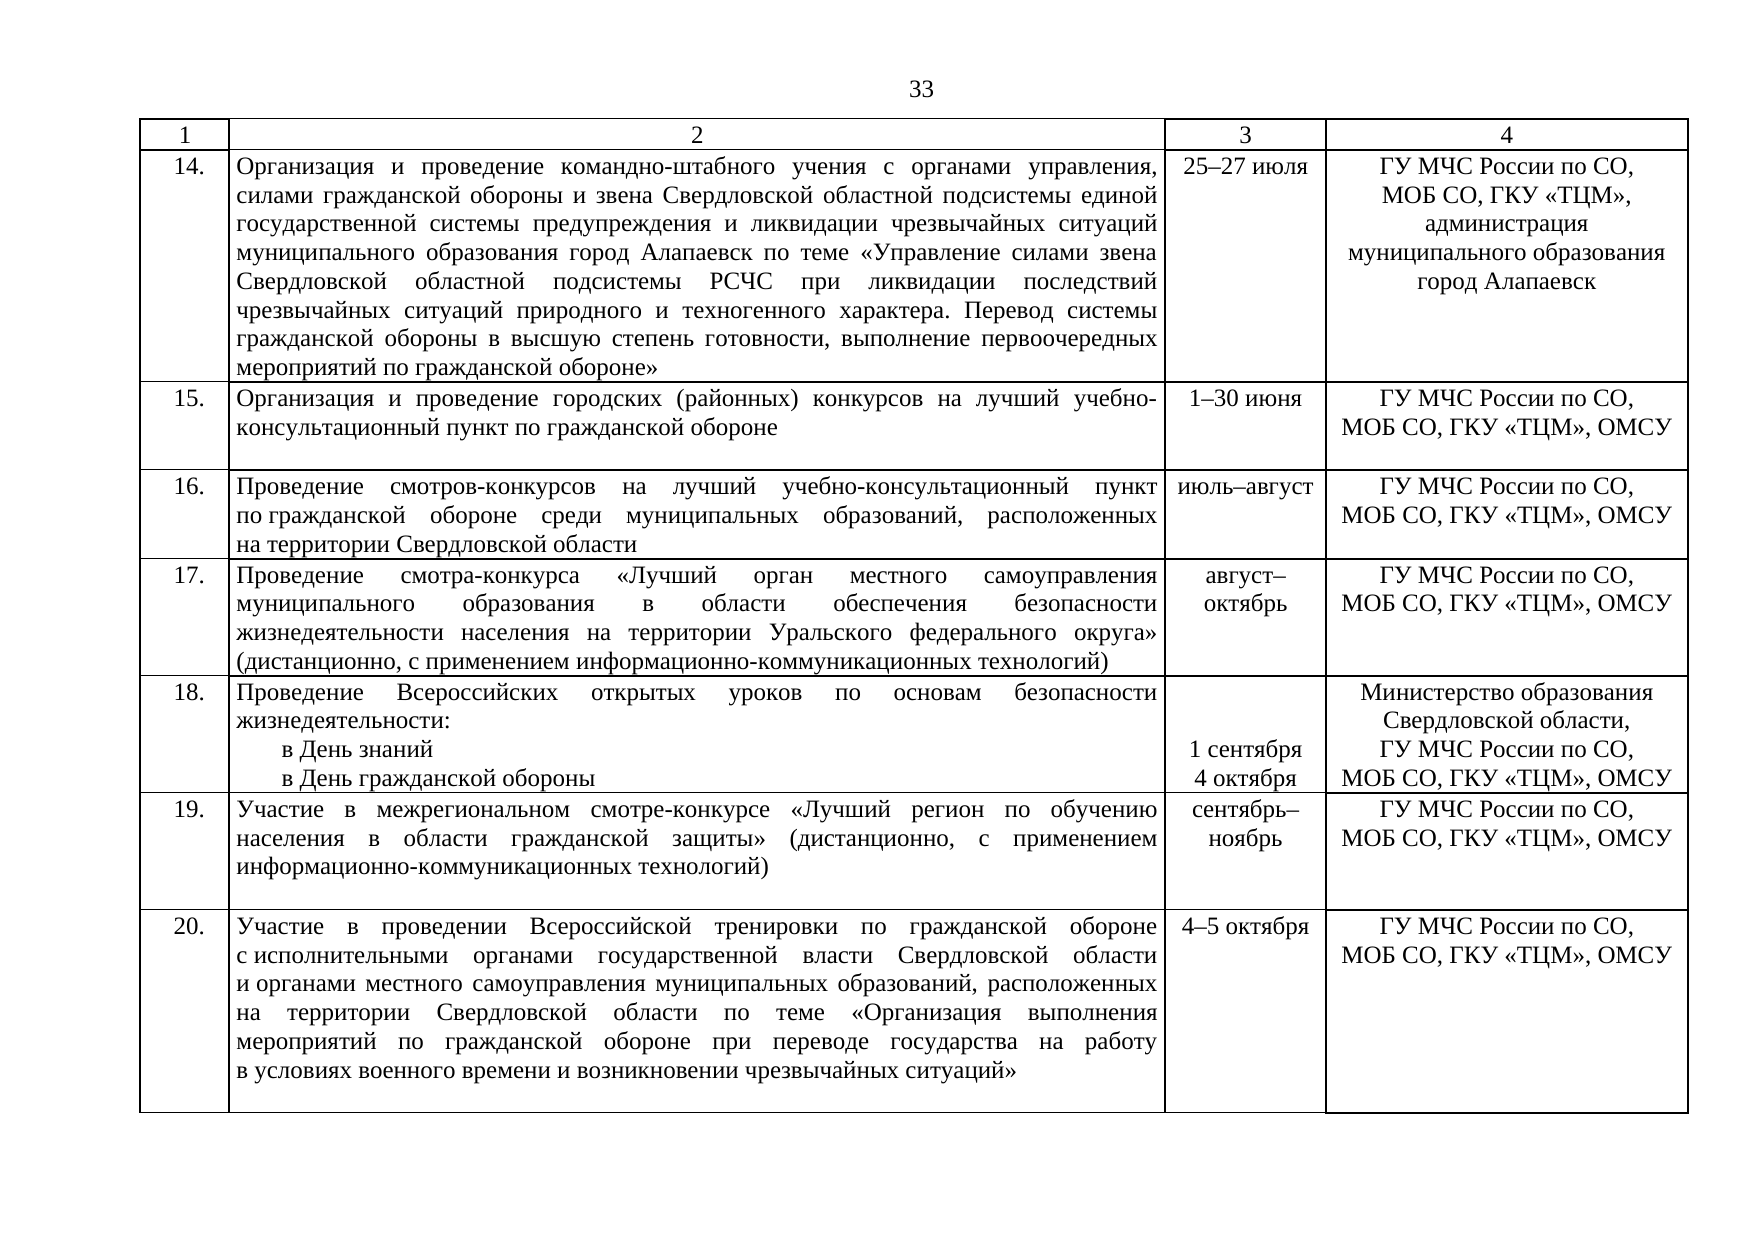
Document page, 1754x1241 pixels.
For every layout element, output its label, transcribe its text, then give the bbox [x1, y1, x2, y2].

table_header 1 [141, 120, 228, 149]
table_cell Организация и проведение городских (районных) конкурсов на лучший учебно-консультационный пункт по гражданской обороне [230, 383, 1164, 469]
table_cell ГУ МЧС России по СО, МОБ СО, ГКУ «ТЦМ», ОМСУ [1327, 471, 1687, 558]
table_cell Проведение Всероссийских открытых уроков по основам безопасности жизнедеятельности: в День знаний в День гражданской обороны [230, 677, 1164, 792]
table_cell Проведение смотра-конкурса «Лучший орган местного самоуправления муниципального образования в области обеспечения безопасности жизнедеятельности населения на территории Уральского федерального округа» (дистанционно, с применением информационно-коммуникационных технологий) [230, 560, 1164, 675]
table_cell Участие в проведении Всероссийской тренировки по гражданской обороне с исполнительными органами государственной власти Свердловской области и органами местного самоуправления муниципальных образований, расположенных на территории Свердловской области по теме «Организация выполнения мероприятий по гражданской обороне при переводе государства на работу в условиях военного времени и возникновении чрезвычайных ситуаций» [230, 910, 1164, 1112]
table_cell Министерство образования Свердловской области, ГУ МЧС России по СО, МОБ СО, ГКУ «ТЦМ», ОМСУ [1327, 677, 1687, 792]
table_cell июль–август [1166, 471, 1325, 558]
table_cell 25–27 июля [1166, 151, 1325, 381]
table_cell 1–30 июня [1166, 383, 1325, 469]
table_cell Организация и проведение командно-штабного учения с органами управления, силами гражданской обороны и звена Свердловской областной подсистемы единой государственной системы предупреждения и ликвидации чрезвычайных ситуаций муниципального образования город Алапаевск по теме «Управление силами звена Свердловской областной подсистемы РСЧС при ликвидации последствий чрезвычайных ситуаций природного и техногенного характера. Перевод системы гражданской обороны в высшую степень готовности, выполнение первоочередных мероприятий по гражданской обороне» [230, 150, 1164, 381]
table_cell ГУ МЧС России по СО, МОБ СО, ГКУ «ТЦМ», ОМСУ [1327, 383, 1687, 469]
table_header 4 [1327, 120, 1687, 149]
table_cell [141, 676, 228, 792]
table_cell [141, 559, 228, 675]
table_cell август–октябрь [1166, 560, 1325, 675]
table_cell 4–5 октября [1166, 910, 1325, 1112]
table_header 3 [1166, 120, 1325, 149]
table_cell Проведение смотров-конкурсов на лучший учебно-консультационный пункт по гражданской обороне среди муниципальных образований, расположенных на территории Свердловской области [230, 471, 1164, 558]
table_cell [141, 382, 228, 469]
table_cell [141, 910, 228, 1112]
table_cell [141, 470, 228, 558]
table_cell ГУ МЧС России по СО, МОБ СО, ГКУ «ТЦМ», администрация муниципального образования город Алапаевск [1327, 151, 1687, 381]
table_cell Участие в межрегиональном смотре-конкурсе «Лучший регион по обучению населения в области гражданской защиты» (дистанционно, с применением информационно-коммуникационных технологий) [230, 793, 1164, 909]
table_cell [141, 793, 228, 909]
table_cell 1 сентября 4 октября [1166, 677, 1325, 792]
table_header 2 [230, 119, 1164, 149]
table_cell сентябрь–ноябрь [1166, 793, 1325, 909]
table_cell ГУ МЧС России по СО, МОБ СО, ГКУ «ТЦМ», ОМСУ [1327, 911, 1687, 1112]
table_cell [141, 151, 228, 381]
table_cell ГУ МЧС России по СО, МОБ СО, ГКУ «ТЦМ», ОМСУ [1327, 794, 1687, 909]
table_cell ГУ МЧС России по СО, МОБ СО, ГКУ «ТЦМ», ОМСУ [1327, 560, 1687, 675]
